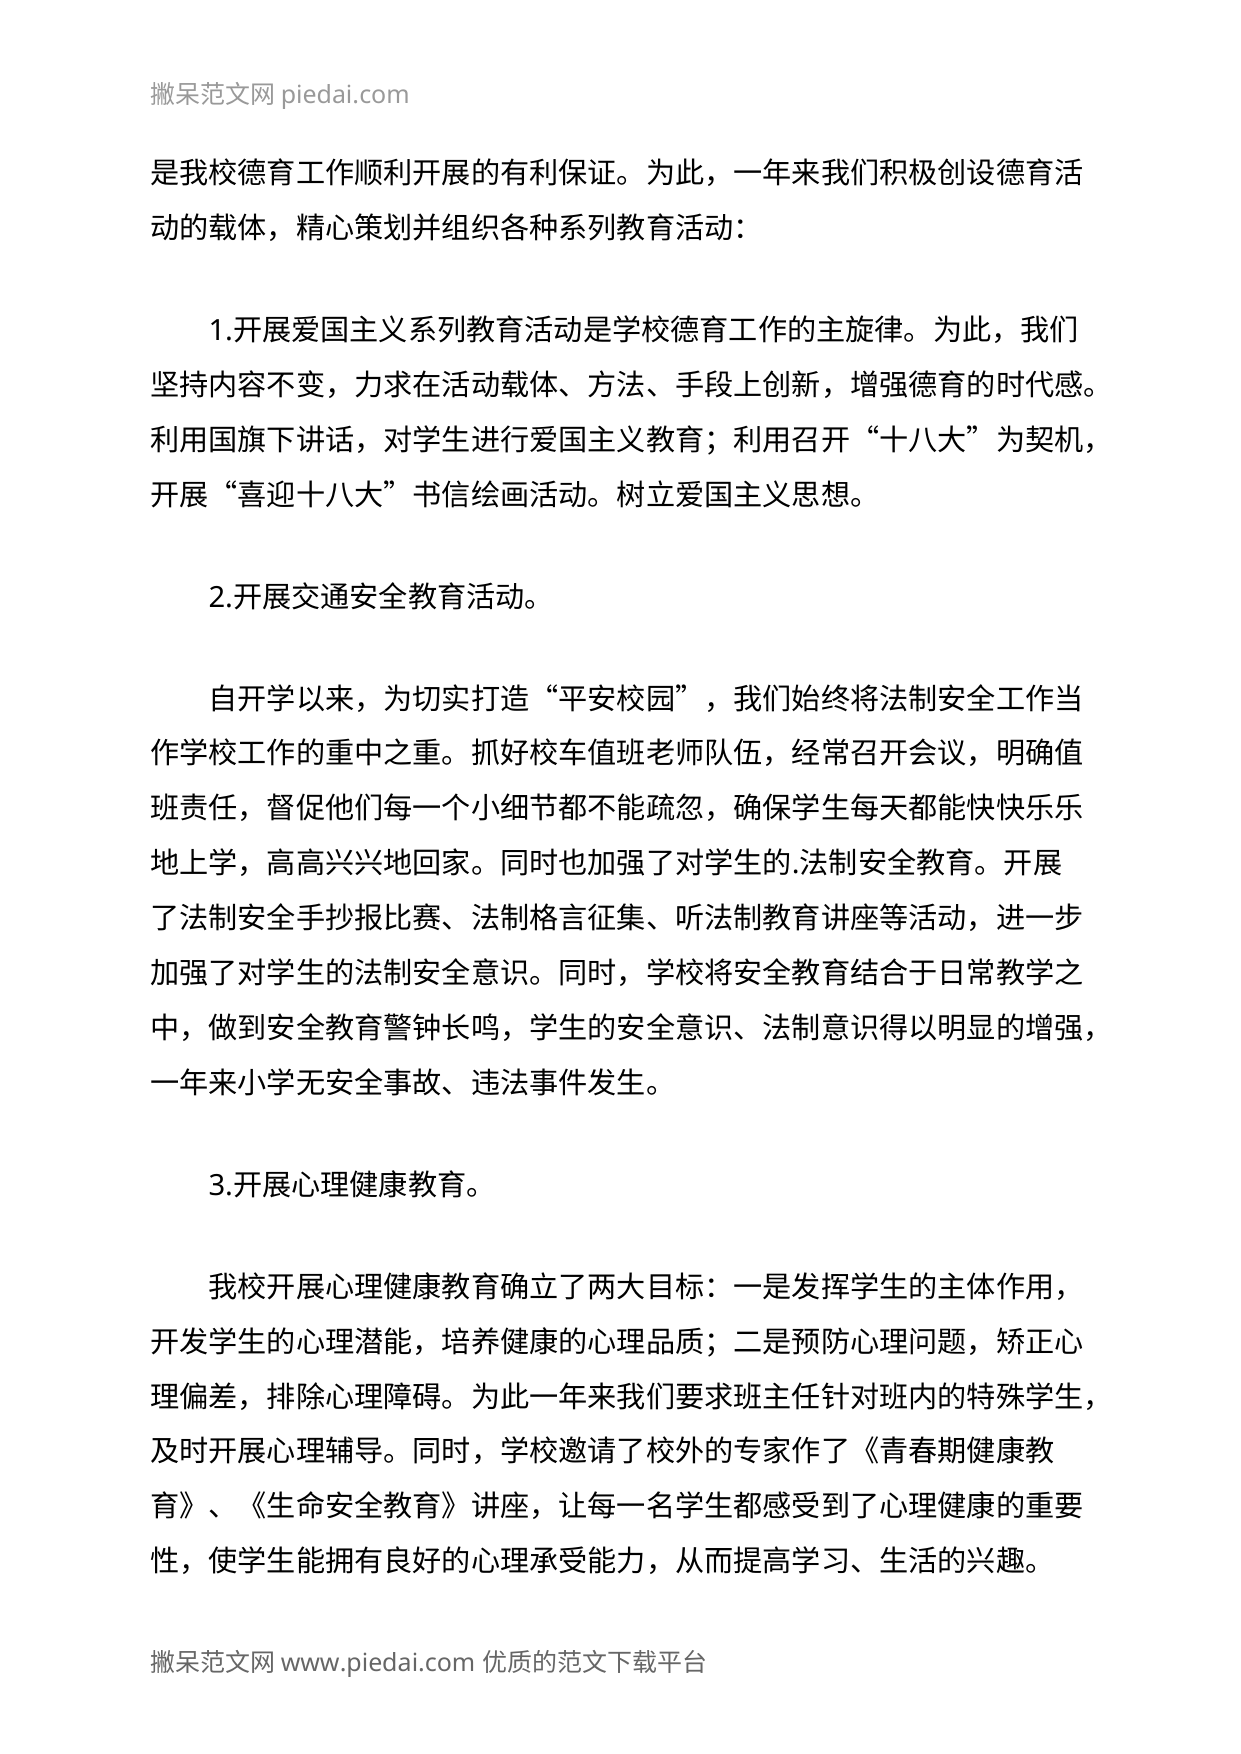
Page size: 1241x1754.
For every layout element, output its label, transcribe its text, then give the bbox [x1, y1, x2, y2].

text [150, 150, 1090, 247]
text 自开学以来，为切实打造“平安校园”，我们始终将法制安全工作当作学校工作的重中之重。抓好校车值班老师队伍，经常召开会议，明确值班责任，督促他们每一个小细节都不能疏忽，确保学生每天都能快快乐乐地上学，高高兴兴地回家。同时也加强了对学生的.法制安全教育。开展了法制安全手抄报比赛、法制格言征集、听法制教育讲座等活动，进一步加强了对学生的法制安全意识。同时，学校将安全教育结合于日常教学之中，做到安全教育警钟长鸣，学生的安全意识、法制意识得以明显的增强，一年来小学无安全事故、违法事件发生。 [150, 675, 1090, 1102]
text 我校开展心理健康教育确立了两大目标：一是发挥学生的主体作用，开发学生的心理潜能，培养健康的心理品质；二是预防心理问题，矫正心理偏差，排除心理障碍。为此一年来我们要求班主任针对班内的特殊学生，及时开展心理辅导。同时，学校邀请了校外的专家作了《青春期健康教育》、《生命安全教育》讲座，让每一名学生都感受到了心理健康的重要性，使学生能拥有良好的心理承受能力，从而提高学习、生活的兴趣。 [150, 1263, 1090, 1580]
text 1.开展爱国主义系列教育活动是学校德育工作的主旋律。为此，我们坚持内容不变，力求在活动载体、方法、手段上创新，增强德育的时代感。利用国旗下讲话，对学生进行爱国主义教育；利用召开“十八大”为契机，开展“喜迎十八大”书信绘画活动。树立爱国主义思想。 [150, 307, 1090, 514]
text 3.开展心理健康教育。 [150, 1161, 1090, 1204]
text 2.开展交通安全教育活动。 [150, 573, 1090, 616]
